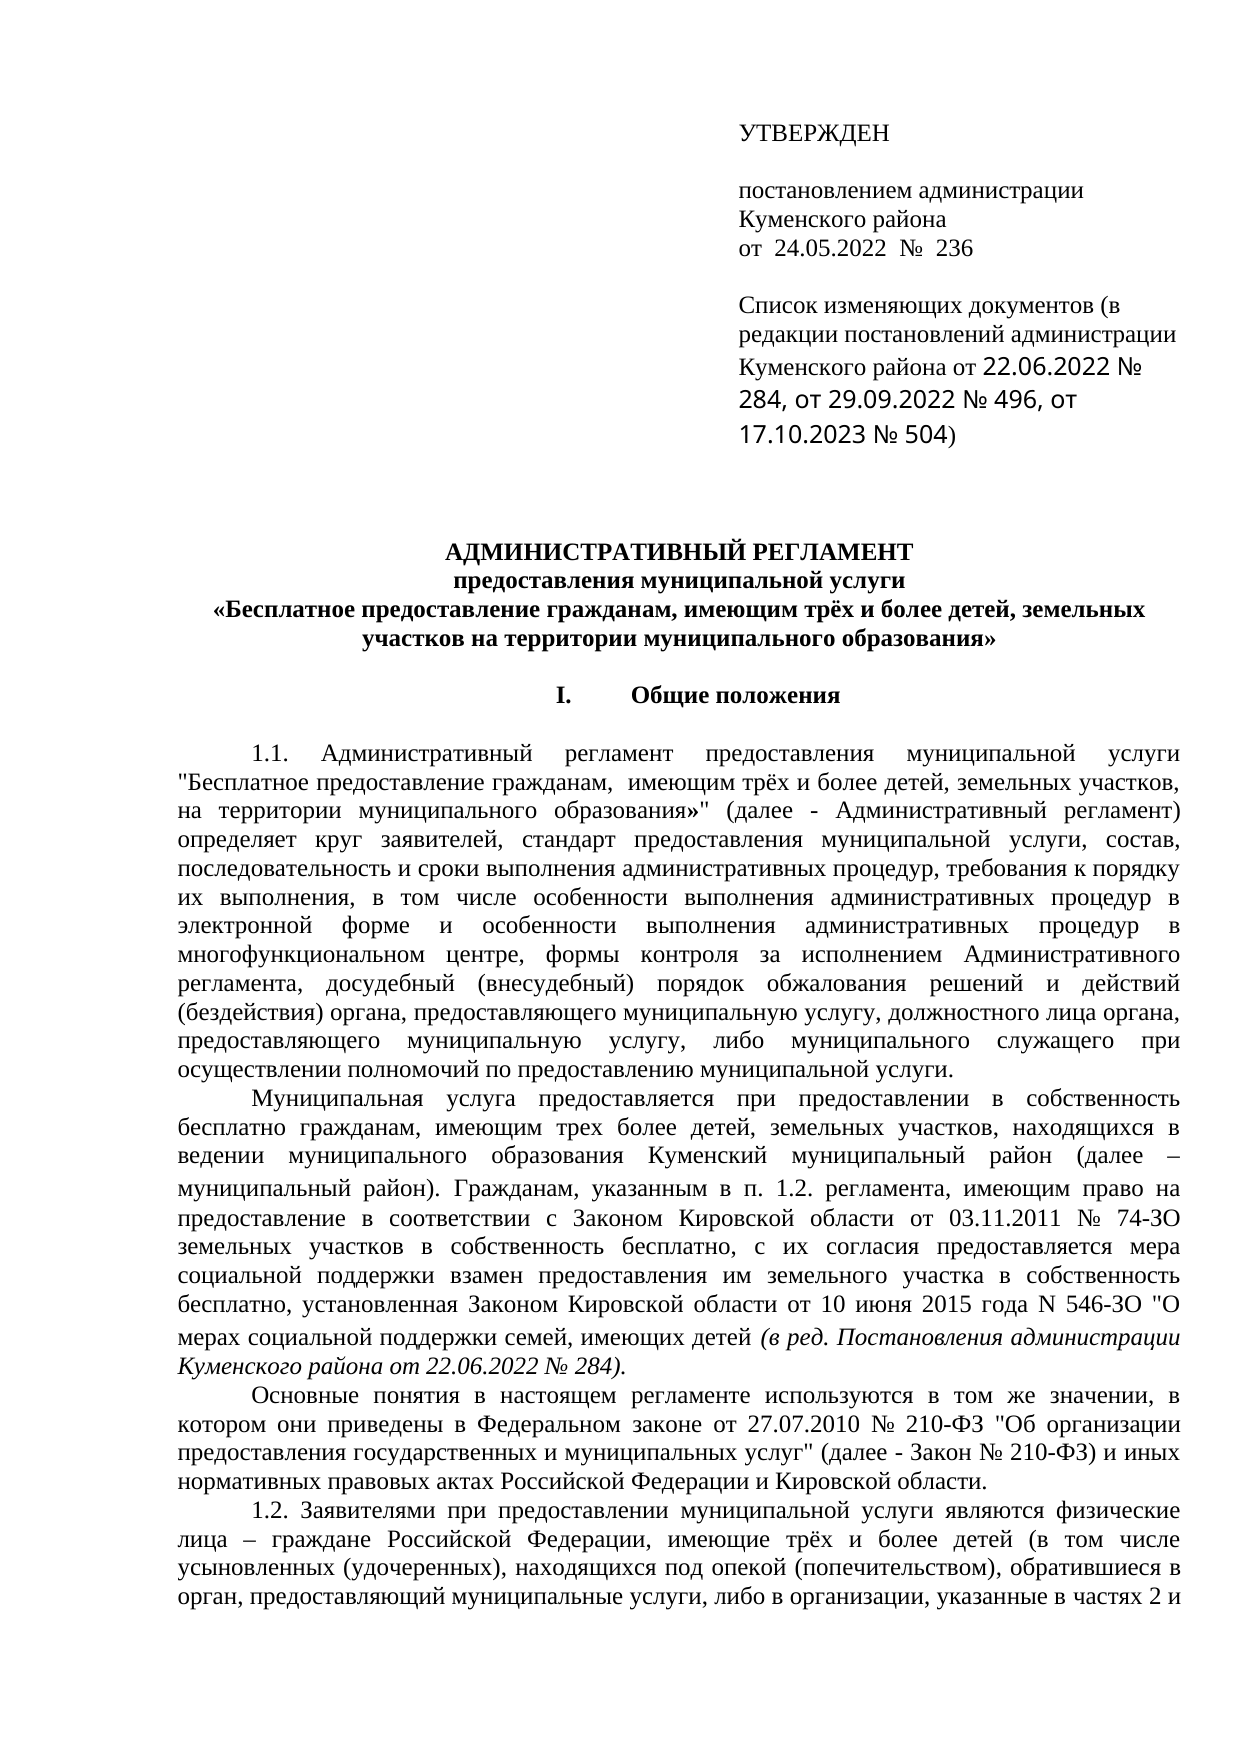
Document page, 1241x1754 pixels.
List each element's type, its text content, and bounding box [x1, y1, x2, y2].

text «Бесплатное предоставление гражданам, имеющим трёх и более детей, земельных участков на территории муниципального образования» [177, 594, 1181, 652]
text АДМИНИСТРАТИВНЫЙ РЕГЛАМЕНТ [177, 537, 1181, 565]
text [177, 1495, 1181, 1610]
text УТВЕРЖДЕН [177, 118, 1181, 147]
text от 24.05.2022 № 236 [177, 233, 1181, 262]
text Список изменяющих документов (в редакции постановлений администрации Куменского района от 22.06.2022 № 284, от 29.09.2022 № 496, от 17.10.2023 № 504) [738, 291, 1181, 450]
text Основные понятия в настоящем регламенте используются в том же значении, в котором они приведены в Федеральном законе от 27.07.2010 № 210-ФЗ "Об организации предоставления государственных и муниципальных услуг" (далее - Закон № 210-ФЗ) и иных нормативных правовых актах Российской Федерации и Кировской области. [177, 1380, 1181, 1495]
text постановлением администрации [177, 176, 1181, 204]
text 1.1. Административный регламент предоставления муниципальной услуги "Бесплатное предоставление гражданам, имеющим трёх и более детей, земельных участков, на территории муниципального образования»" (далее - Административный регламент) определяет круг заявителей, стандарт предоставления муниципальной услуги, состав, последовательность и сроки выполнения административных процедур, требования к порядку их выполнения, в том числе особенности выполнения административных процедур в электронной форме и особенности выполнения административных процедур в многофункциональном центре, формы контроля за исполнением Административного регламента, досудебный (внесудебный) порядок обжалования решений и действий (бездействия) органа, предоставляющего муниципальную услугу, должностного лица органа, предоставляющего муниципальную услугу, либо муниципального служащего при осуществлении полномочий по предоставлению муниципальной услуги. [177, 738, 1181, 1083]
text Куменского района [177, 204, 1181, 233]
text Муниципальная услуга предоставляется при предоставлении в собственность бесплатно гражданам, имеющим трех более детей, земельных участков, находящихся в ведении муниципального образования Куменский муниципальный район (далее – муниципальный район). Гражданам, указанным в п. 1.2. регламента, имеющим право на предоставление в соответствии с Законом Кировской области от 03.11.2011 № 74-ЗО земельных участков в собственность бесплатно, с их согласия предоставляется мера социальной поддержки взамен предоставления им земельного участка в собственность бесплатно, установленная Законом Кировской области от 10 июня 2015 года N 546-ЗО "О мерах социальной поддержки семей, имеющих детей (в ред. Постановления администрации Куменского района от 22.06.2022 № 284). [177, 1083, 1181, 1380]
text предоставления муниципальной услуги [177, 565, 1181, 594]
subtitle Общие положения [215, 680, 1181, 709]
